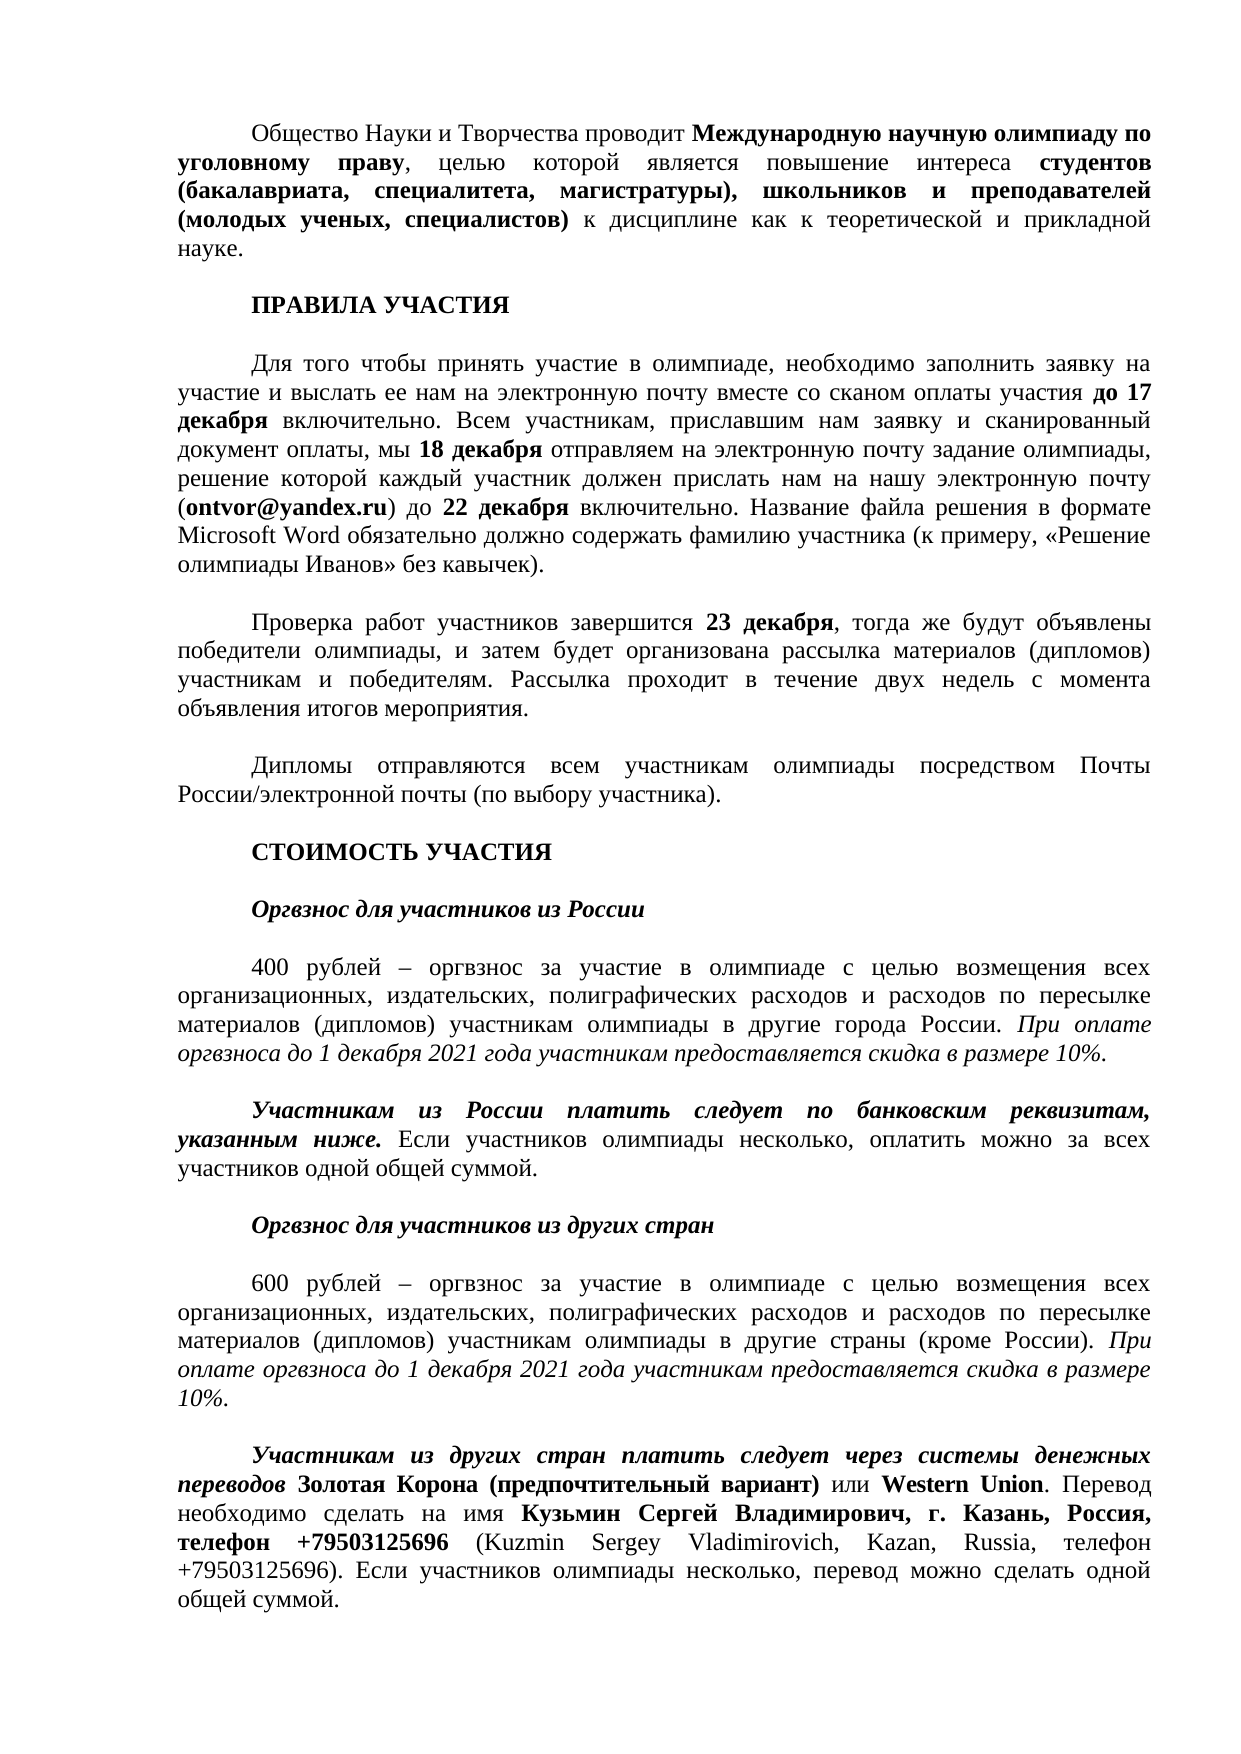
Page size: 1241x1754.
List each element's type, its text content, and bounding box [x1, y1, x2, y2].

text Участникам из других стран платить следует через системы денежных переводов Золотая Корона (предпочтительный вариант) или Western Union. Перевод необходимо сделать на имя Кузьмин Сергей Владимирович, г. Казань, Россия, телефон +79503125696 (Kuzmin Sergey Vladimirovich, Kazan, Russia, телефон +79503125696). Если участников олимпиады несколько, перевод можно сделать одной общей суммой. [177, 1441, 1152, 1613]
text 400 рублей – оргвзнос за участие в олимпиаде с целью возмещения всех организационных, издательских, полиграфических расходов и расходов по пересылке материалов (дипломов) участникам олимпиады в другие города России. При оплате оргвзноса до 1 декабря 2021 года участникам предоставляется скидка в размере 10%. [177, 952, 1152, 1067]
text Оргвзнос для участников из других стран [177, 1211, 1152, 1239]
text Проверка работ участников завершится 23 декабря, тогда же будут объявлены победители олимпиады, и затем будет организована рассылка материалов (дипломов) участникам и победителям. Рассылка проходит в течение двух недель с момента объявления итогов мероприятия. [177, 607, 1152, 722]
text Дипломы отправляются всем участникам олимпиады посредством Почты России/электронной почты (по выбору участника). [177, 751, 1152, 808]
text СТОИМОСТЬ УЧАСТИЯ [177, 837, 1152, 866]
text ПРАВИЛА УЧАСТИЯ [177, 291, 1152, 319]
text Участникам из России платить следует по банковским реквизитам, указанным ниже. Если участников олимпиады несколько, оплатить можно за всех участников одной общей суммой. [177, 1096, 1152, 1182]
text 600 рублей – оргвзнос за участие в олимпиаде с целью возмещения всех организационных, издательских, полиграфических расходов и расходов по пересылке материалов (дипломов) участникам олимпиады в другие страны (кроме России). При оплате оргвзноса до 1 декабря 2021 года участникам предоставляется скидка в размере 10%. [177, 1268, 1152, 1412]
text Оргвзнос для участников из России [177, 894, 1152, 923]
text Общество Науки и Творчества проводит Международную научную олимпиаду по уголовному праву, целью которой является повышение интереса студентов (бакалавриата, специалитета, магистратуры), школьников и преподавателей (молодых ученых, специалистов) к дисциплине как к теоретической и прикладной науке. [177, 118, 1152, 262]
text Для того чтобы принять участие в олимпиаде, необходимо заполнить заявку на участие и выслать ее нам на электронную почту вместе со сканом оплаты участия до 17 декабря включительно. Всем участникам, приславшим нам заявку и сканированный документ оплаты, мы 18 декабря отправляем на электронную почту задание олимпиады, решение которой каждый участник должен прислать нам на нашу электронную почту (ontvor@yandex.ru) до 22 декабря включительно. Название файла решения в формате Microsoft Word обязательно должно содержать фамилию участника (к примеру, «Решение олимпиады Иванов» без кавычек). [177, 348, 1152, 578]
